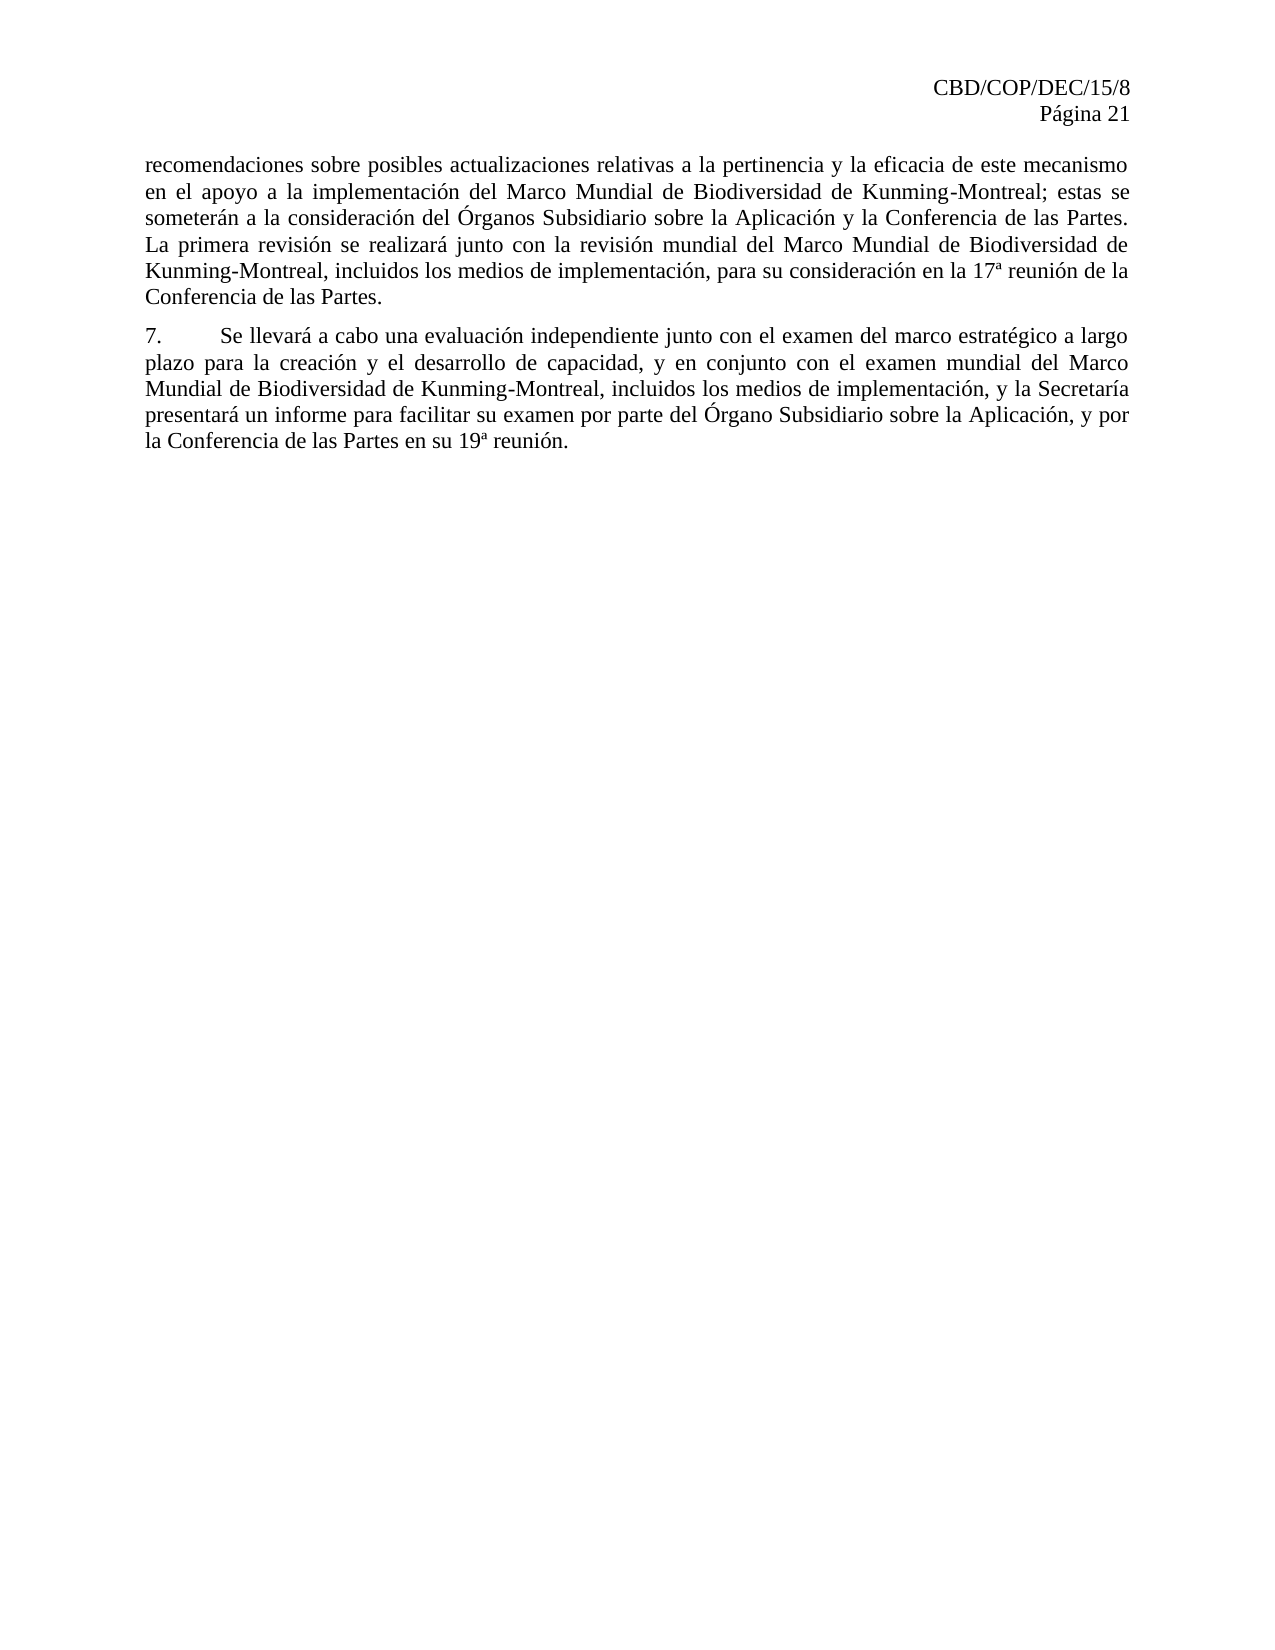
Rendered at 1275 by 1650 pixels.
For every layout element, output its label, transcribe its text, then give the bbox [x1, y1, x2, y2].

list 7. Se llevará a cabo una evaluación independiente junto con el examen del marco estratégico a largo plazo para la creación y el desarrollo de capacidad, y en conjunto con el examen mundial del Marco Mundial de Biodiversidad de Kunming-Montreal, incluidos los medios de implementación, y la Secretaría presentará un informe para facilitar su examen por parte del Órgano Subsidiario sobre la Aplicación, y por la Conferencia de las Partes en su 19ª reunión. [145, 322, 1130, 454]
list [145, 152, 1130, 310]
